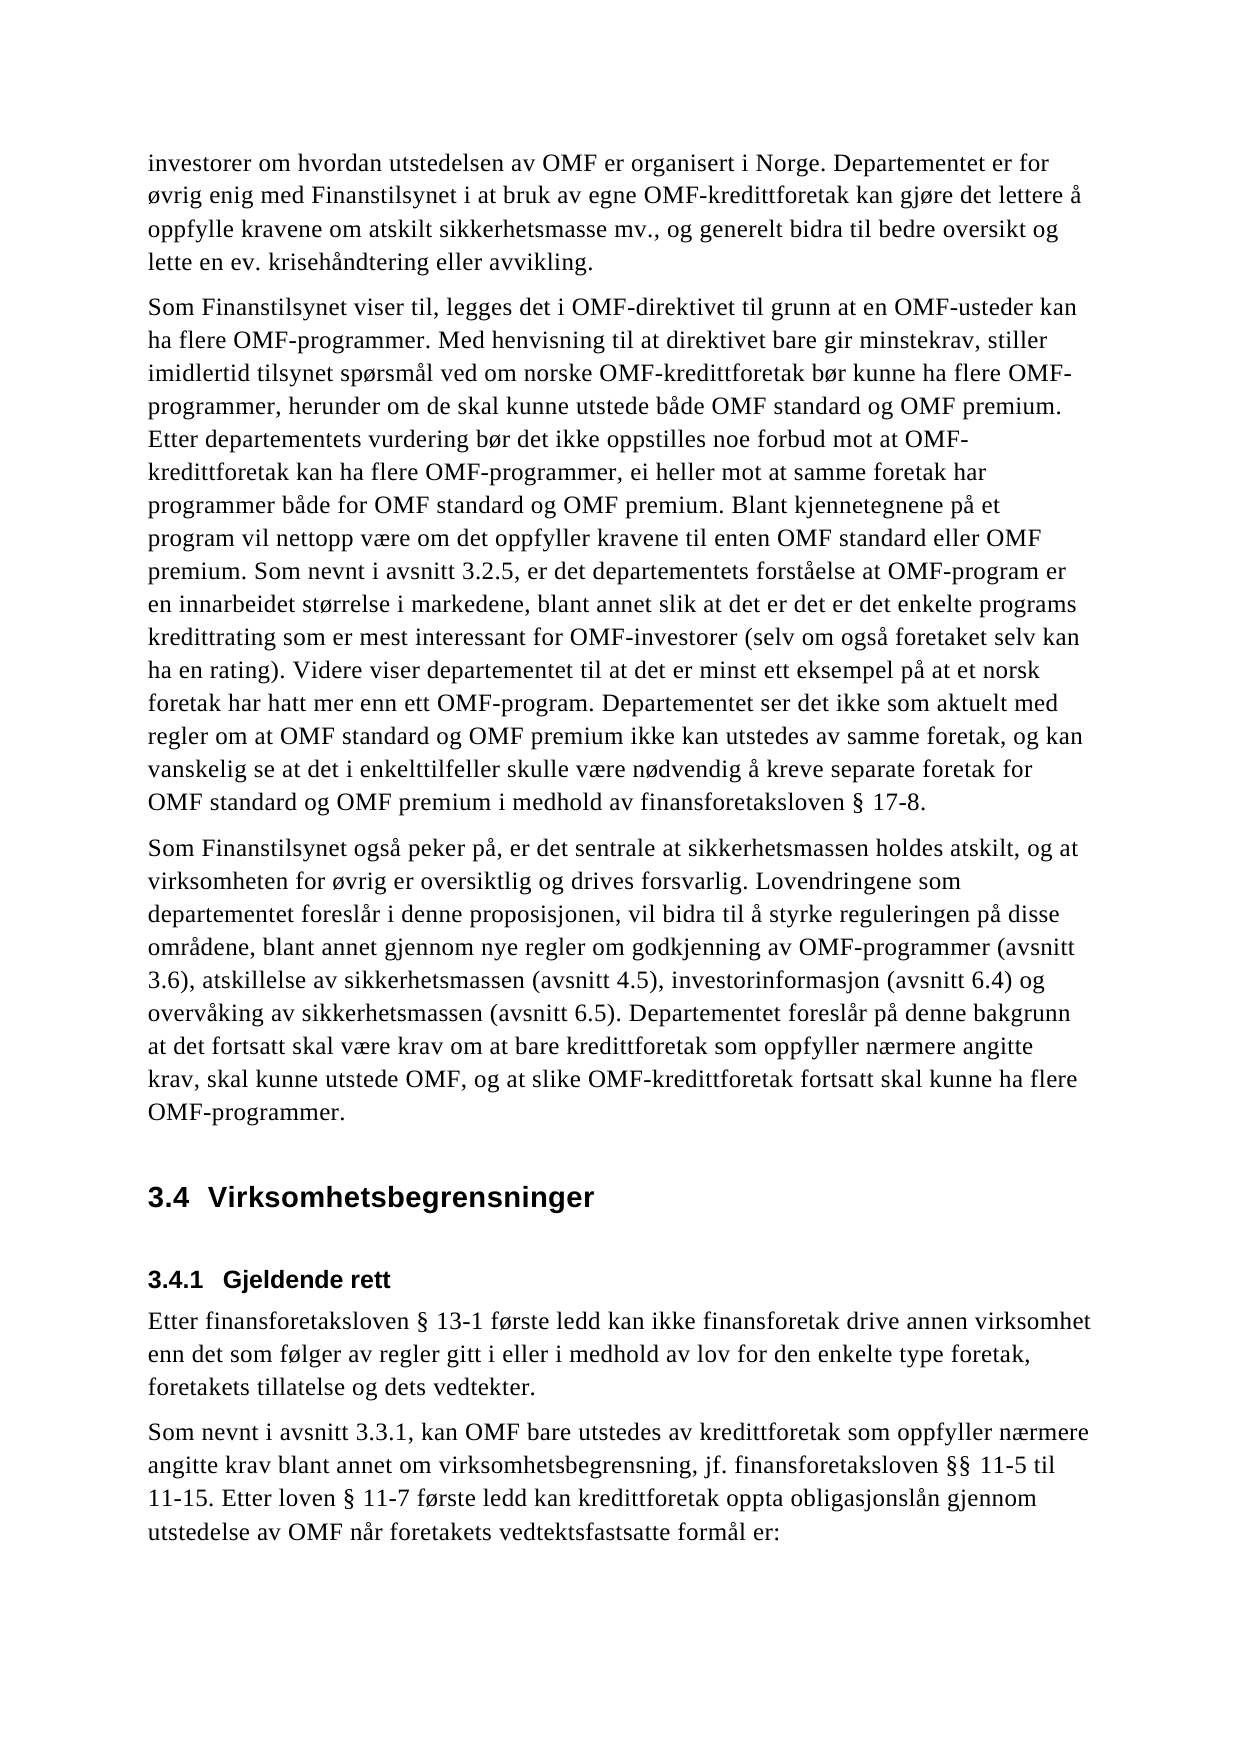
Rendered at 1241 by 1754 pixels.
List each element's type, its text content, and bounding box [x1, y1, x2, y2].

subtitle Gjeldende rett [148, 1264, 1093, 1293]
subtitle Virksomhetsbegrensninger [148, 1180, 1093, 1214]
text Som Finanstilsynet også peker på, er det sentrale at sikkerhetsmassen holdes atskilt, og at virksomheten for øvrig er oversiktlig og drives forsvarlig. Lovendringene som departementet foreslår i denne proposisjonen, vil bidra til å styrke reguleringen på disse områdene, blant annet gjennom nye regler om godkjenning av OMF-programmer (avsnitt 3.6), atskillelse av sikkerhetsmassen (avsnitt 4.5), investorinformasjon (avsnitt 6.4) og overvåking av sikkerhetsmassen (avsnitt 6.5). Departementet foreslår på denne bakgrunn at det fortsatt skal være krav om at bare kredittforetak som oppfyller nærmere angitte krav, skal kunne utstede OMF, og at slike OMF-kredittforetak fortsatt skal kunne ha flere OMF-programmer. [148, 833, 1093, 1126]
text Som nevnt i avsnitt 3.3.1, kan OMF bare utstedes av kredittforetak som oppfyller nærmere angitte krav blant annet om virksomhetsbegrensning, jf. finansforetaksloven §§ 11-5 til 11-15. Etter loven § 11-7 første ledd kan kredittforetak oppta obligasjonslån gjennom utstedelse av OMF når foretakets vedtektsfastsatte formål er: [148, 1417, 1093, 1545]
text Som Finanstilsynet viser til, legges det i OMF-direktivet til grunn at en OMF-usteder kan ha flere OMF-programmer. Med henvisning til at direktivet bare gir minstekrav, stiller imidlertid tilsynet spørsmål ved om norske OMF-kredittforetak bør kunne ha flere OMF-programmer, herunder om de skal kunne utstede både OMF standard og OMF premium. Etter departementets vurdering bør det ikke oppstilles noe forbud mot at OMF-kredittforetak kan ha flere OMF-programmer, ei heller mot at samme foretak har programmer både for OMF standard og OMF premium. Blant kjennetegnene på et program vil nettopp være om det oppfyller kravene til enten OMF standard eller OMF premium. Som nevnt i avsnitt 3.2.5, er det departementets forståelse at OMF-program er en innarbeidet størrelse i markedene, blant annet slik at det er det er det enkelte programs kredittrating som er mest interessant for OMF-investorer (selv om også foretaket selv kan ha en rating). Videre viser departementet til at det er minst ett eksempel på at et norsk foretak har hatt mer enn ett OMF-program. Departementet ser det ikke som aktuelt med regler om at OMF standard og OMF premium ikke kan utstedes av samme foretak, og kan vanskelig se at det i enkelttilfeller skulle være nødvendig å kreve separate foretak for OMF standard og OMF premium i medhold av finansforetaksloven § 17-8. [148, 292, 1093, 816]
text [148, 148, 1093, 275]
text Etter finansforetaksloven § 13-1 første ledd kan ikke finansforetak drive annen virksomhet enn det som følger av regler gitt i eller i medhold av lov for den enkelte type foretak, foretakets tillatelse og dets vedtekter. [148, 1306, 1093, 1401]
